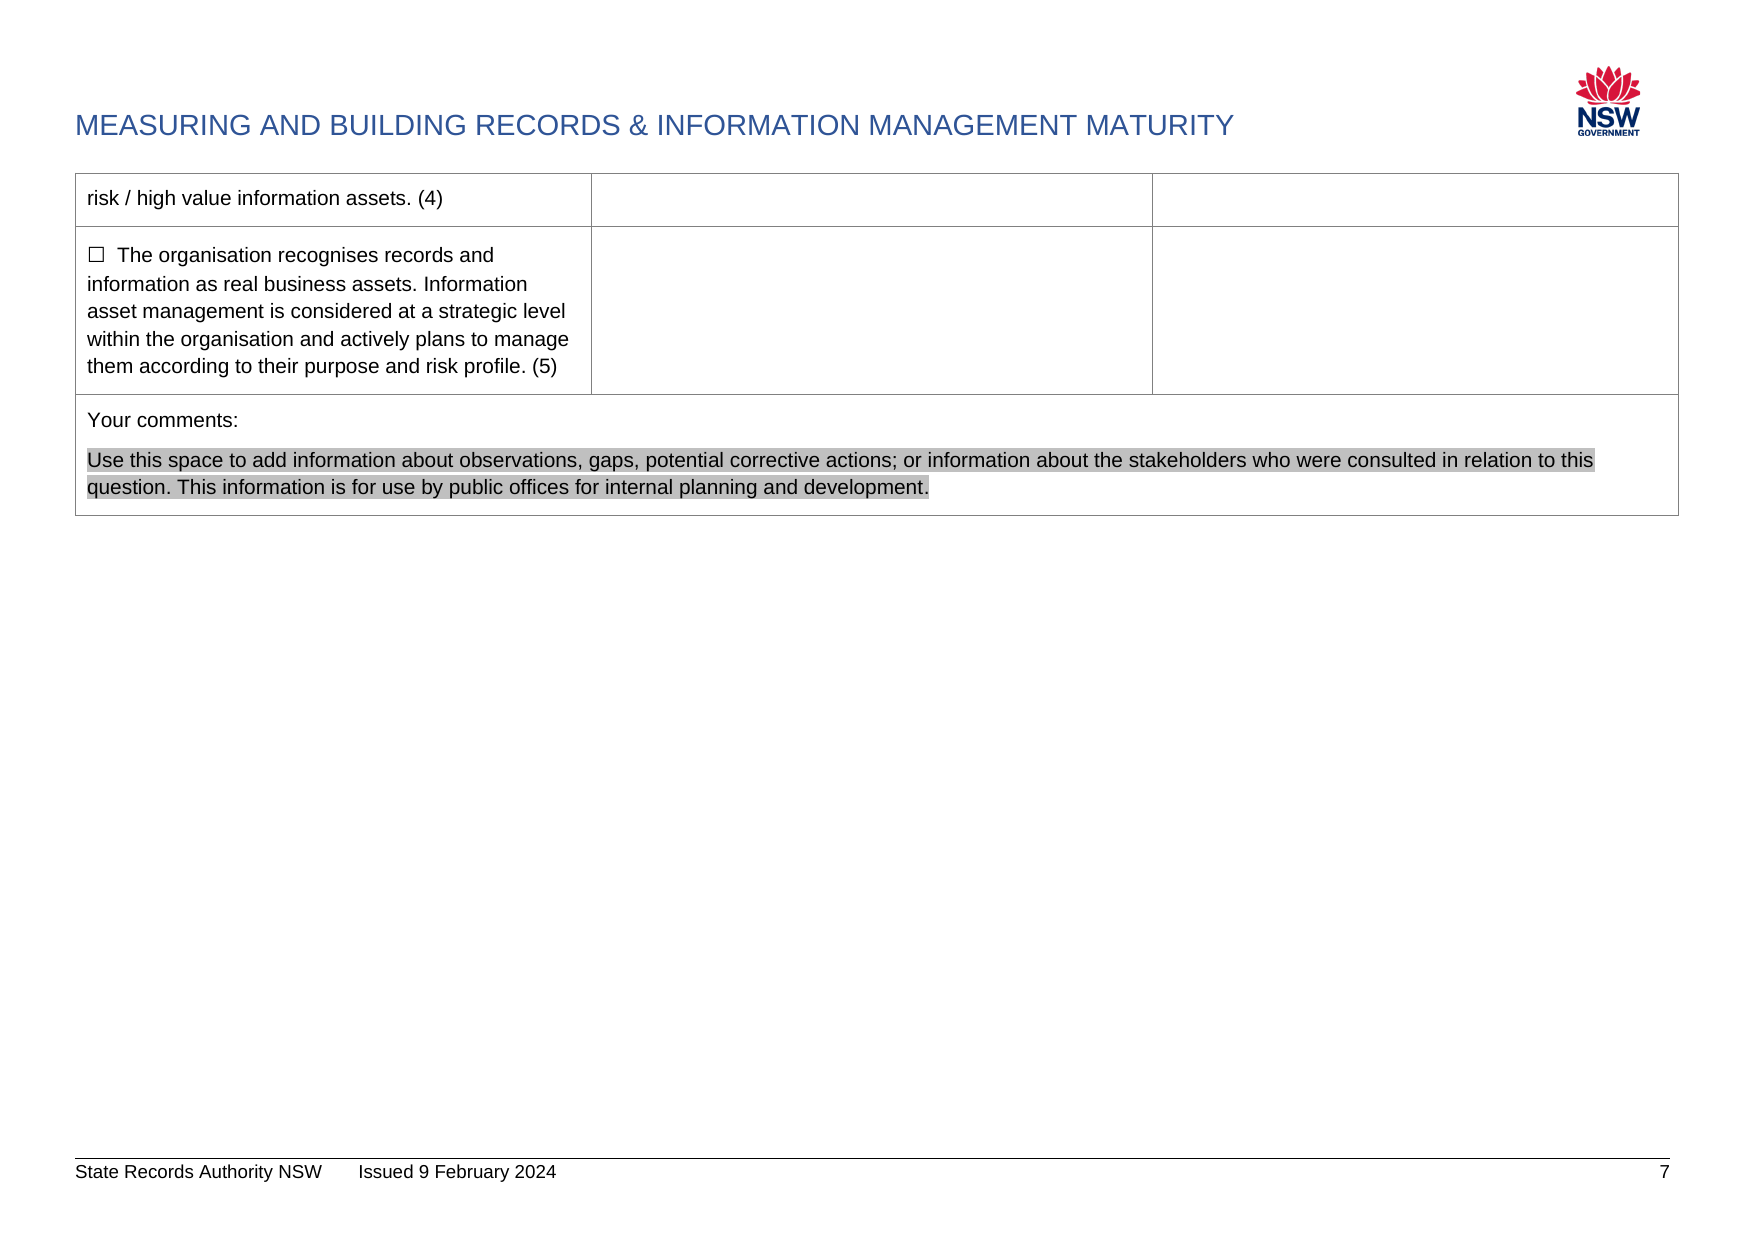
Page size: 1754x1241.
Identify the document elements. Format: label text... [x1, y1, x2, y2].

table_cell The organisation recognises records and information as real business assets. Information asset management is considered at a strategic level within the organisation and actively plans to manage them according to their purpose and risk profile. (5) [76, 227, 591, 394]
picture [1576, 66, 1641, 136]
table_cell [592, 227, 1152, 394]
table_cell Your comments: Use this space to add information about observations, gaps, potential corrective actions; or information about the stakeholders who were consulted in relation to this question. This information is for use by public offices for internal planning and development. [76, 395, 1678, 515]
table_cell [1153, 227, 1678, 394]
